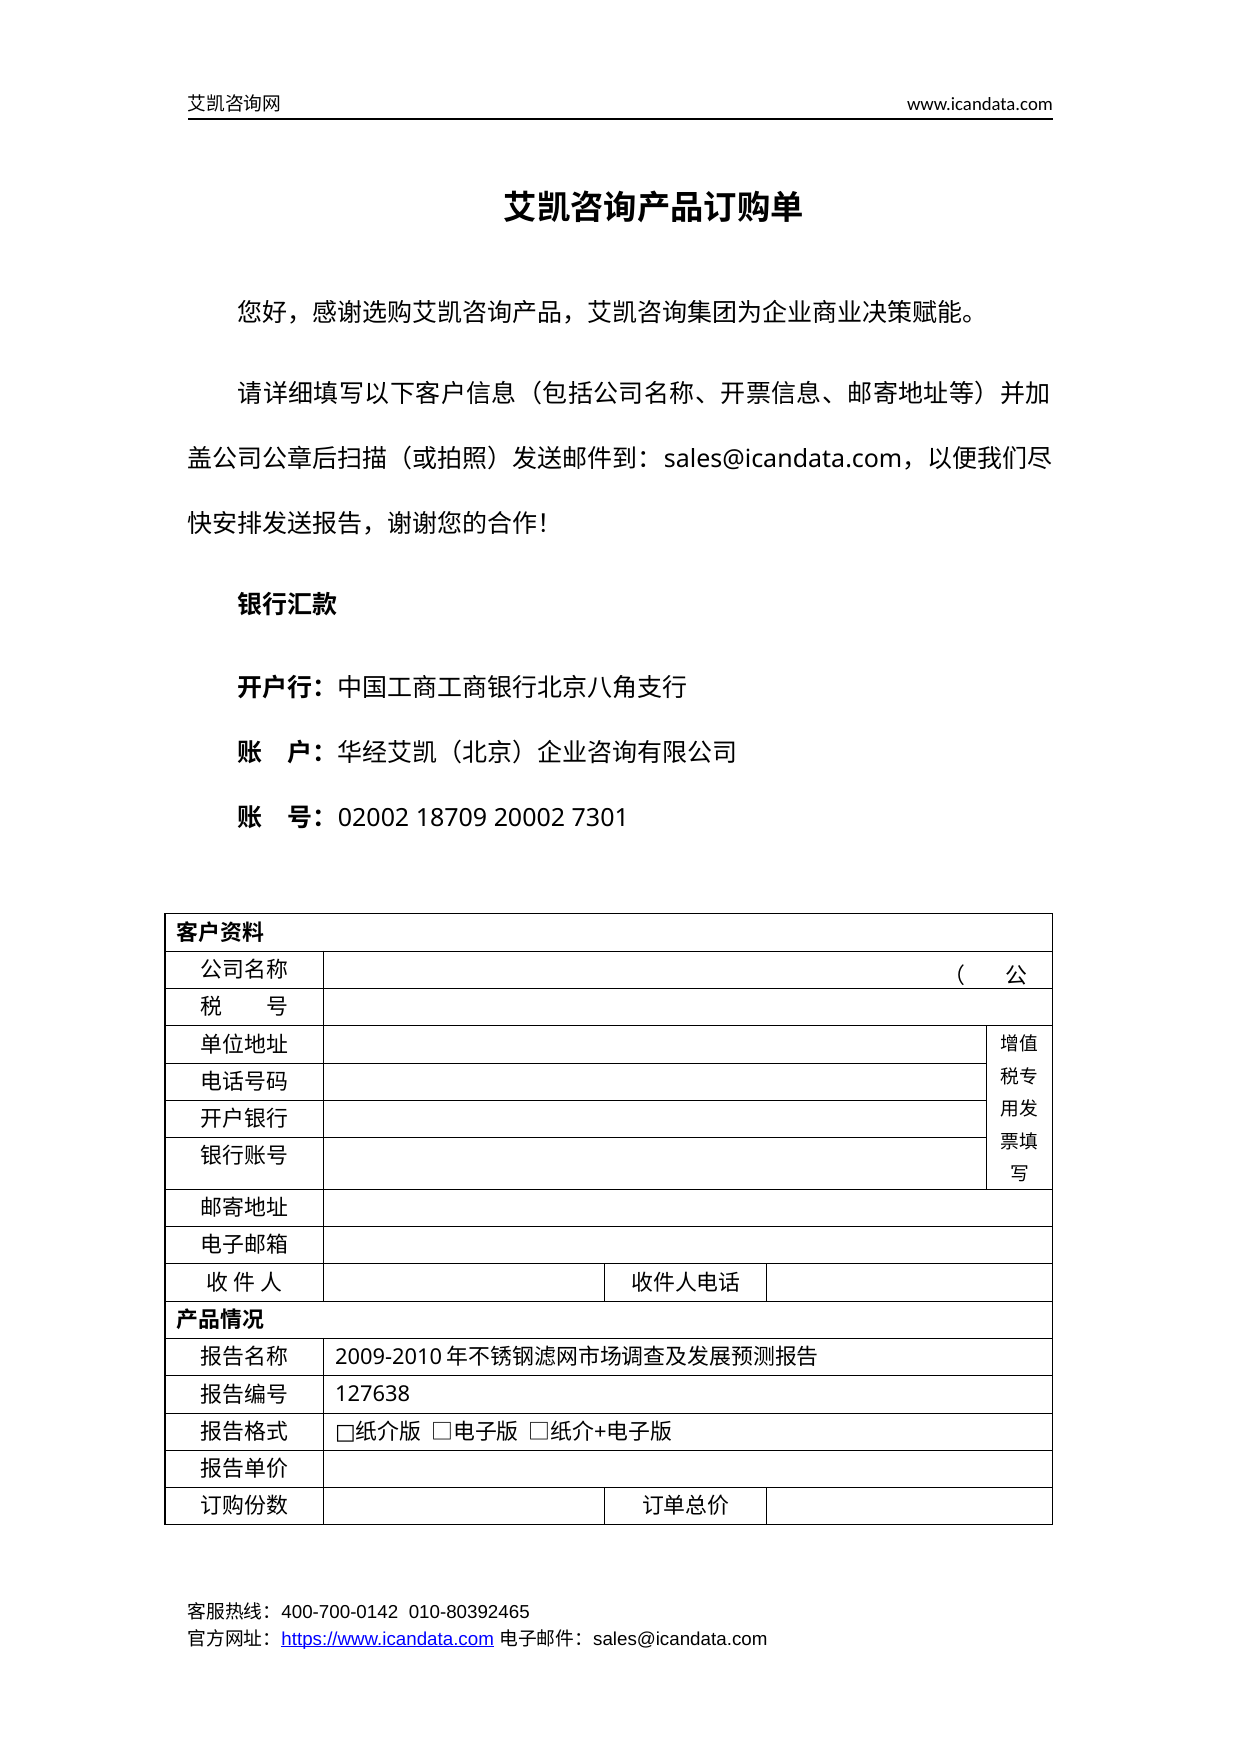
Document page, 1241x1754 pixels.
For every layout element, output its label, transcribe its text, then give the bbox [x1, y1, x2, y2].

table_cell 收 件 人 [166, 1264, 323, 1301]
table_cell 电话号码 [166, 1064, 323, 1100]
text 账 号：02002 18709 20002 7301 [187, 783, 1053, 848]
table_cell 增值税专用发票填写 [987, 1026, 1052, 1189]
table_cell 127638 [324, 1376, 1052, 1412]
table_cell [767, 1488, 1052, 1524]
table_cell [324, 1026, 986, 1062]
table_cell 开户银行 [166, 1101, 323, 1137]
table_cell 订单总价 [605, 1488, 766, 1524]
text 您好，感谢选购艾凯咨询产品，艾凯咨询集团为企业商业决策赋能。 [187, 278, 1053, 343]
table_cell 报告格式 [166, 1414, 323, 1450]
table_cell [324, 1064, 986, 1100]
table_cell [324, 1101, 986, 1137]
table_cell 单位地址 [166, 1026, 323, 1062]
table_cell 报告编号 [166, 1376, 323, 1412]
table_header 客户资料 [166, 914, 1052, 951]
table_cell 报告名称 [166, 1339, 323, 1375]
table_cell [324, 1227, 1052, 1263]
table_cell 电子邮箱 [166, 1227, 323, 1263]
table_cell 报告单价 [166, 1451, 323, 1487]
table_cell [324, 952, 1052, 988]
table_cell 收件人电话 [605, 1264, 766, 1301]
table_cell [324, 1264, 604, 1301]
text 银行汇款 [187, 570, 1053, 635]
table_cell [767, 1264, 1052, 1301]
text 艾凯咨询产品订购单 [187, 172, 1053, 237]
table_cell [324, 1190, 1052, 1226]
table_cell 税 号 [166, 989, 323, 1025]
table_cell 产品情况 [166, 1302, 1052, 1338]
table_cell [324, 989, 1052, 1025]
text 开户行：中国工商工商银行北京八角支行 [187, 653, 1053, 718]
text 请详细填写以下客户信息（包括公司名称、开票信息、邮寄地址等）并加盖公司公章后扫描（或拍照）发送邮件到：sales@icandata.com，以便我们尽快安排发送报告，谢谢您的合作！ [187, 359, 1053, 554]
table_cell □纸介版 □电子版 □纸介+电子版 [324, 1414, 1052, 1450]
text 账 户：华经艾凯（北京）企业咨询有限公司 [187, 718, 1053, 783]
table_cell [324, 1451, 1052, 1487]
table_cell 银行账号 [166, 1138, 323, 1189]
table_cell 2009-2010年不锈钢滤网市场调查及发展预测报告 [324, 1339, 1052, 1375]
table_cell 订购份数 [166, 1488, 323, 1524]
table_cell 公司名称 [166, 952, 323, 988]
table_cell [324, 1488, 604, 1524]
table_cell 邮寄地址 [166, 1190, 323, 1226]
table_cell [324, 1138, 986, 1189]
